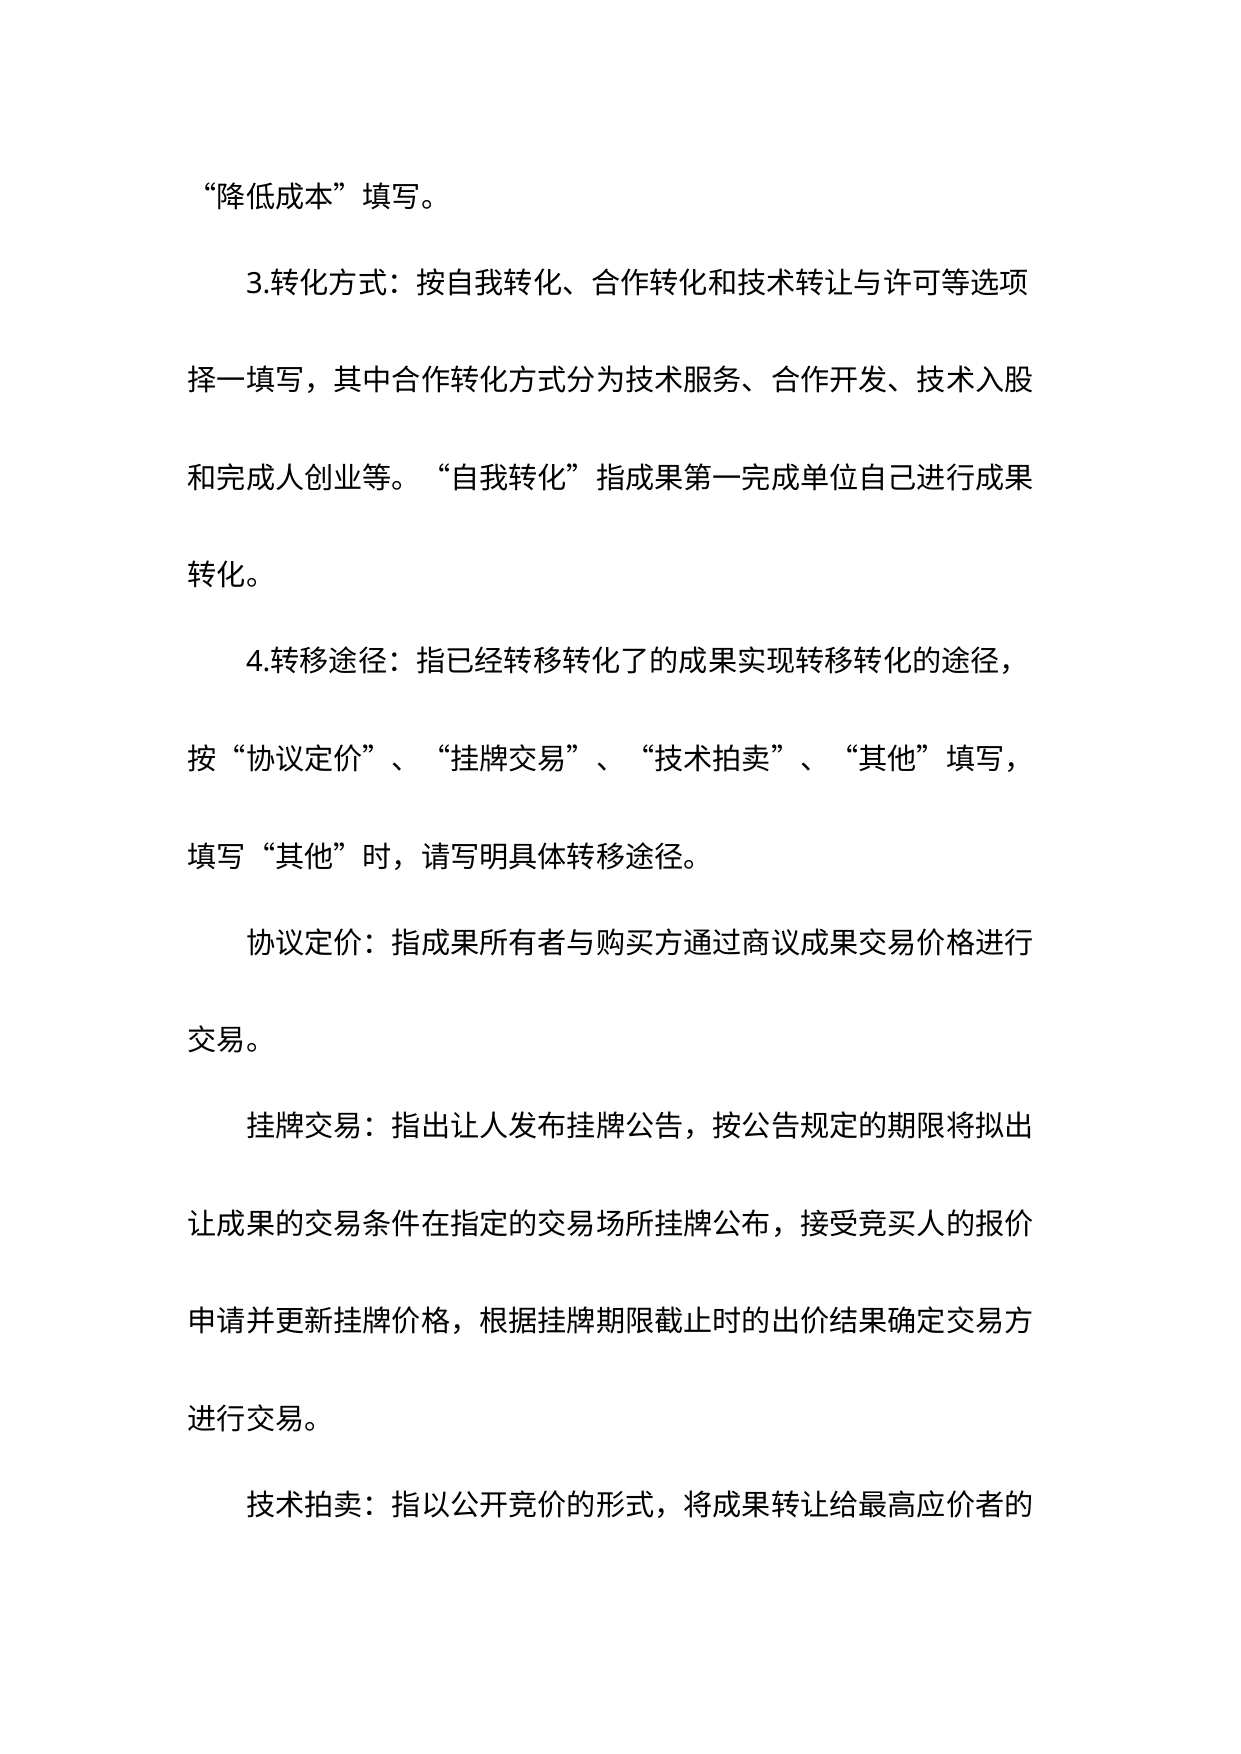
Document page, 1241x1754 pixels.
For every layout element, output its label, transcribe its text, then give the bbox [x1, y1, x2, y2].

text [187, 162, 1053, 227]
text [187, 1470, 1053, 1535]
text 4.转移途径：指已经转移转化了的成果实现转移转化的途径，按“协议定价”、“挂牌交易”、“技术拍卖”、“其他”填写，填写“其他”时，请写明具体转移途径。 [187, 627, 1053, 887]
text 协议定价：指成果所有者与购买方通过商议成果交易价格进行交易。 [187, 908, 1053, 1070]
text 3.转化方式：按自我转化、合作转化和技术转让与许可等选项择一填写，其中合作转化方式分为技术服务、合作开发、技术入股和完成人创业等。“自我转化”指成果第一完成单位自己进行成果转化。 [187, 248, 1053, 606]
text 挂牌交易：指出让人发布挂牌公告，按公告规定的期限将拟出让成果的交易条件在指定的交易场所挂牌公布，接受竞买人的报价申请并更新挂牌价格，根据挂牌期限截止时的出价结果确定交易方进行交易。 [187, 1092, 1053, 1449]
